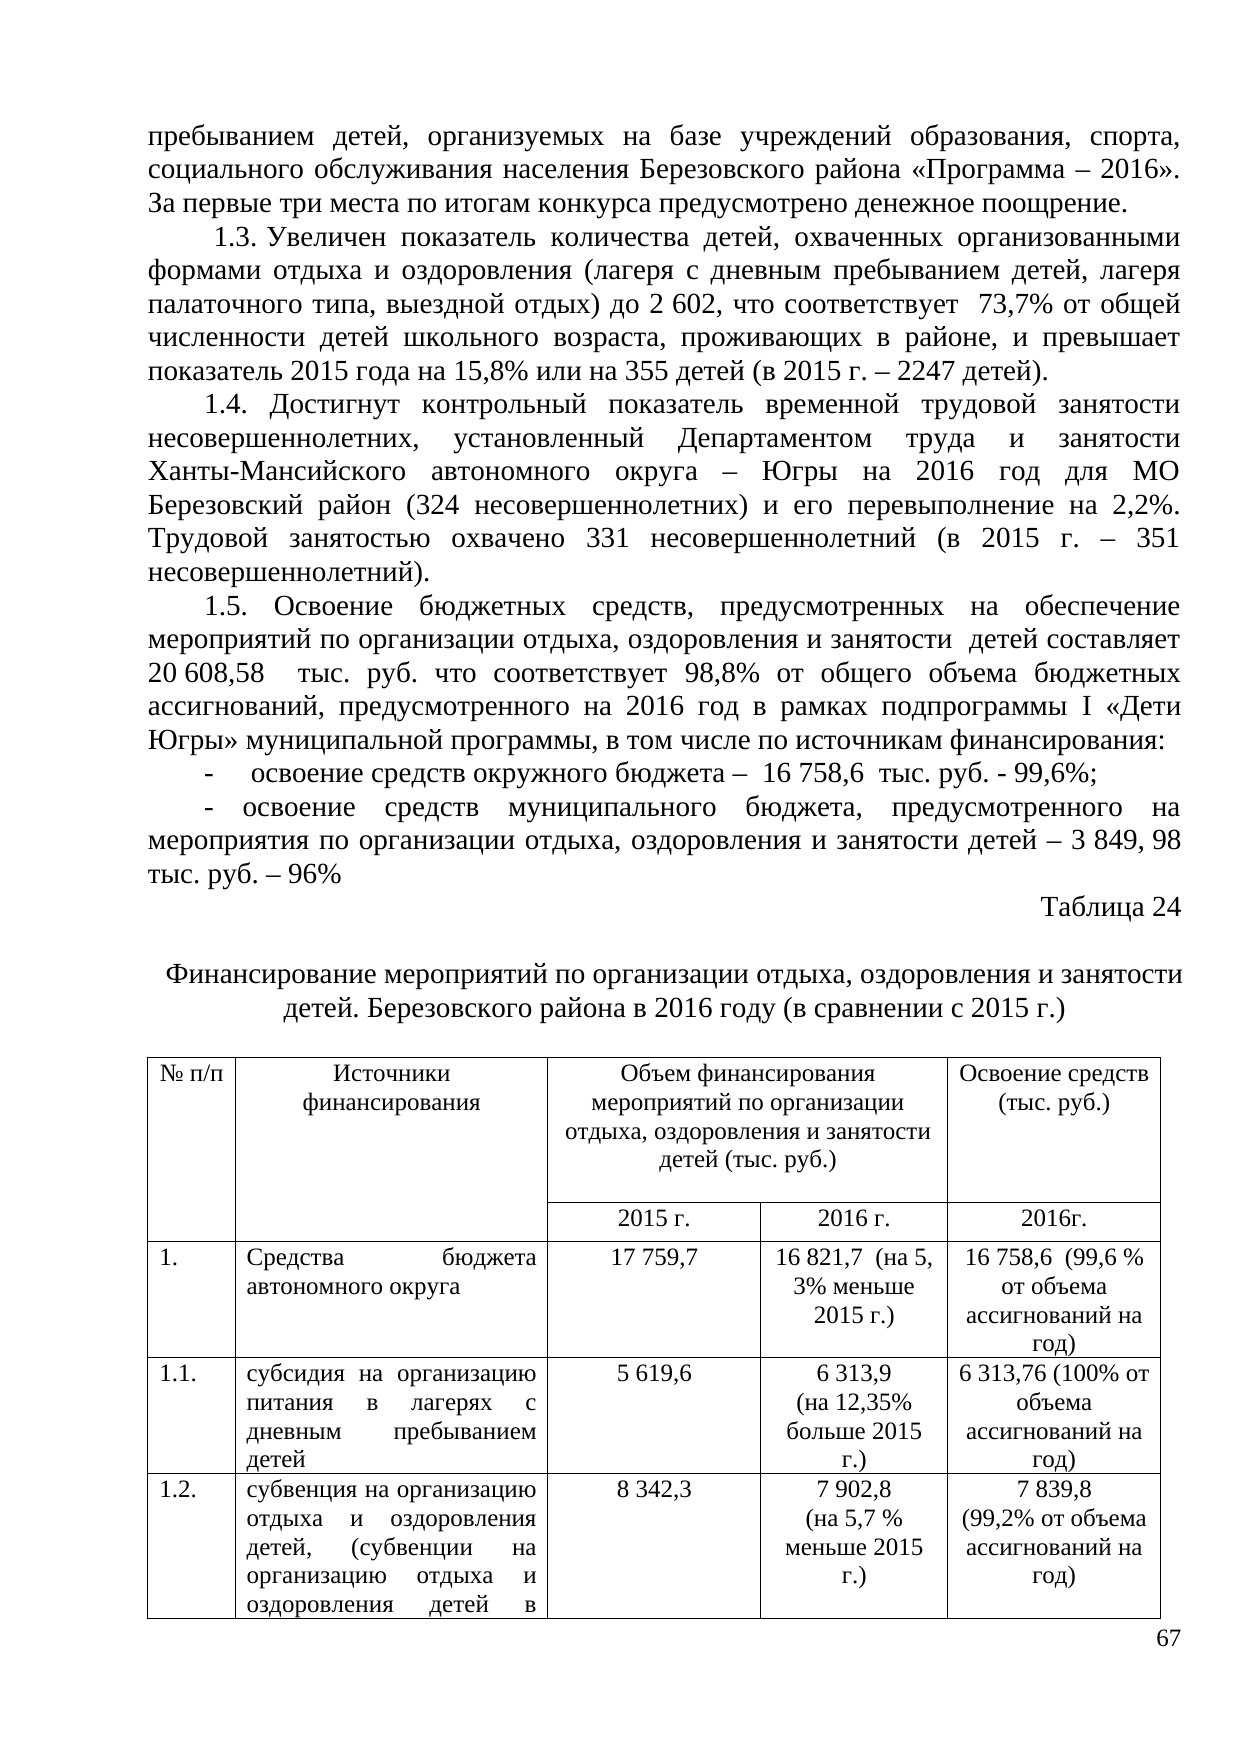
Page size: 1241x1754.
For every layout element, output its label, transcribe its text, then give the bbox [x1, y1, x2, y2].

table_cell 2016г. [948, 1203, 1160, 1241]
text Финансирование мероприятий по организации отдыха, оздоровления и занятости детей. Березовского района в 2016 году (в сравнении с .) [148, 957, 1201, 1024]
text 1.5. Освоение бюджетных средств, предусмотренных на обеспечение мероприятий по организации отдыха, оздоровления и занятости детей составляет 20 608,58 тыс. руб. что соответствует 98,8% от общего объема бюджетных ассигнований, предусмотренного на 2016 год в рамках подпрограммы I «Дети Югры» муниципальной программы, в том числе по источникам финансирования: [148, 588, 1181, 755]
table_cell 8 342,3 [548, 1474, 760, 1618]
table_cell . [548, 1203, 760, 1241]
table_cell 17 759,7 [548, 1242, 760, 1357]
table_cell 6 313,9 (на 12,35% больше .) [761, 1358, 947, 1473]
table_cell 16 758,6 (99,6 % от объема ассигнований на год) [948, 1242, 1160, 1357]
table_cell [236, 1474, 547, 1618]
text - освоение средств муниципального бюджета, предусмотренного на мероприятия по организации отдыха, оздоровления и занятости детей – 3 849, 98 тыс. руб. – 96% [148, 789, 1181, 889]
table_header № п/п [148, 1058, 235, 1241]
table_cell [761, 1474, 947, 1618]
table_header Источники финансирования [236, 1058, 547, 1241]
table_cell . [761, 1203, 947, 1241]
table_cell субсидия на организацию питания в лагерях с дневным пребыванием детей [236, 1358, 547, 1473]
table_header Объем финансирования мероприятий по организации отдыха, оздоровления и занятости детей (тыс. руб.) [548, 1058, 947, 1202]
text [148, 118, 1181, 219]
table_cell 6 313,76 (100% от объема ассигнований на год) [948, 1358, 1160, 1473]
table_cell 5 619,6 [548, 1358, 760, 1473]
text - освоение средств окружного бюджета – 16 758,6 тыс. руб. - 99,6%; [148, 755, 1181, 789]
table_cell Средства бюджета автономного округа [236, 1242, 547, 1357]
table_cell 16 821,7 (на 5, 3% меньше .) [761, 1242, 947, 1357]
table_cell 1. [148, 1242, 235, 1357]
table_cell 1.1. [148, 1358, 235, 1473]
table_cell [948, 1474, 1160, 1618]
text 1.3. Увеличен показатель количества детей, охваченных организованными формами отдыха и оздоровления (лагеря с дневным пребыванием детей, лагеря палаточного типа, выездной отдых) до 2 602, что соответствует 73,7% от общей численности детей школьного возраста, проживающих в районе, и превышает показатель 2015 года на 15,8% или на 355 детей (в . – 2247 детей). [148, 219, 1181, 386]
table_cell 1.2. [148, 1474, 235, 1618]
table_header Освоение средств (тыс. руб.) [948, 1058, 1160, 1202]
text Таблица 24 [148, 889, 1181, 923]
text 1.4. Достигнут контрольный показатель временной трудовой занятости несовершеннолетних, установленный Департаментом труда и занятости Ханты-Мансийского автономного округа – Югры на 2016 год для МО Березовский район (324 несовершеннолетних) и его перевыполнение на 2,2%. Трудовой занятостью охвачено 331 несовершеннолетний (в . – 351 несовершеннолетний). [148, 386, 1181, 588]
